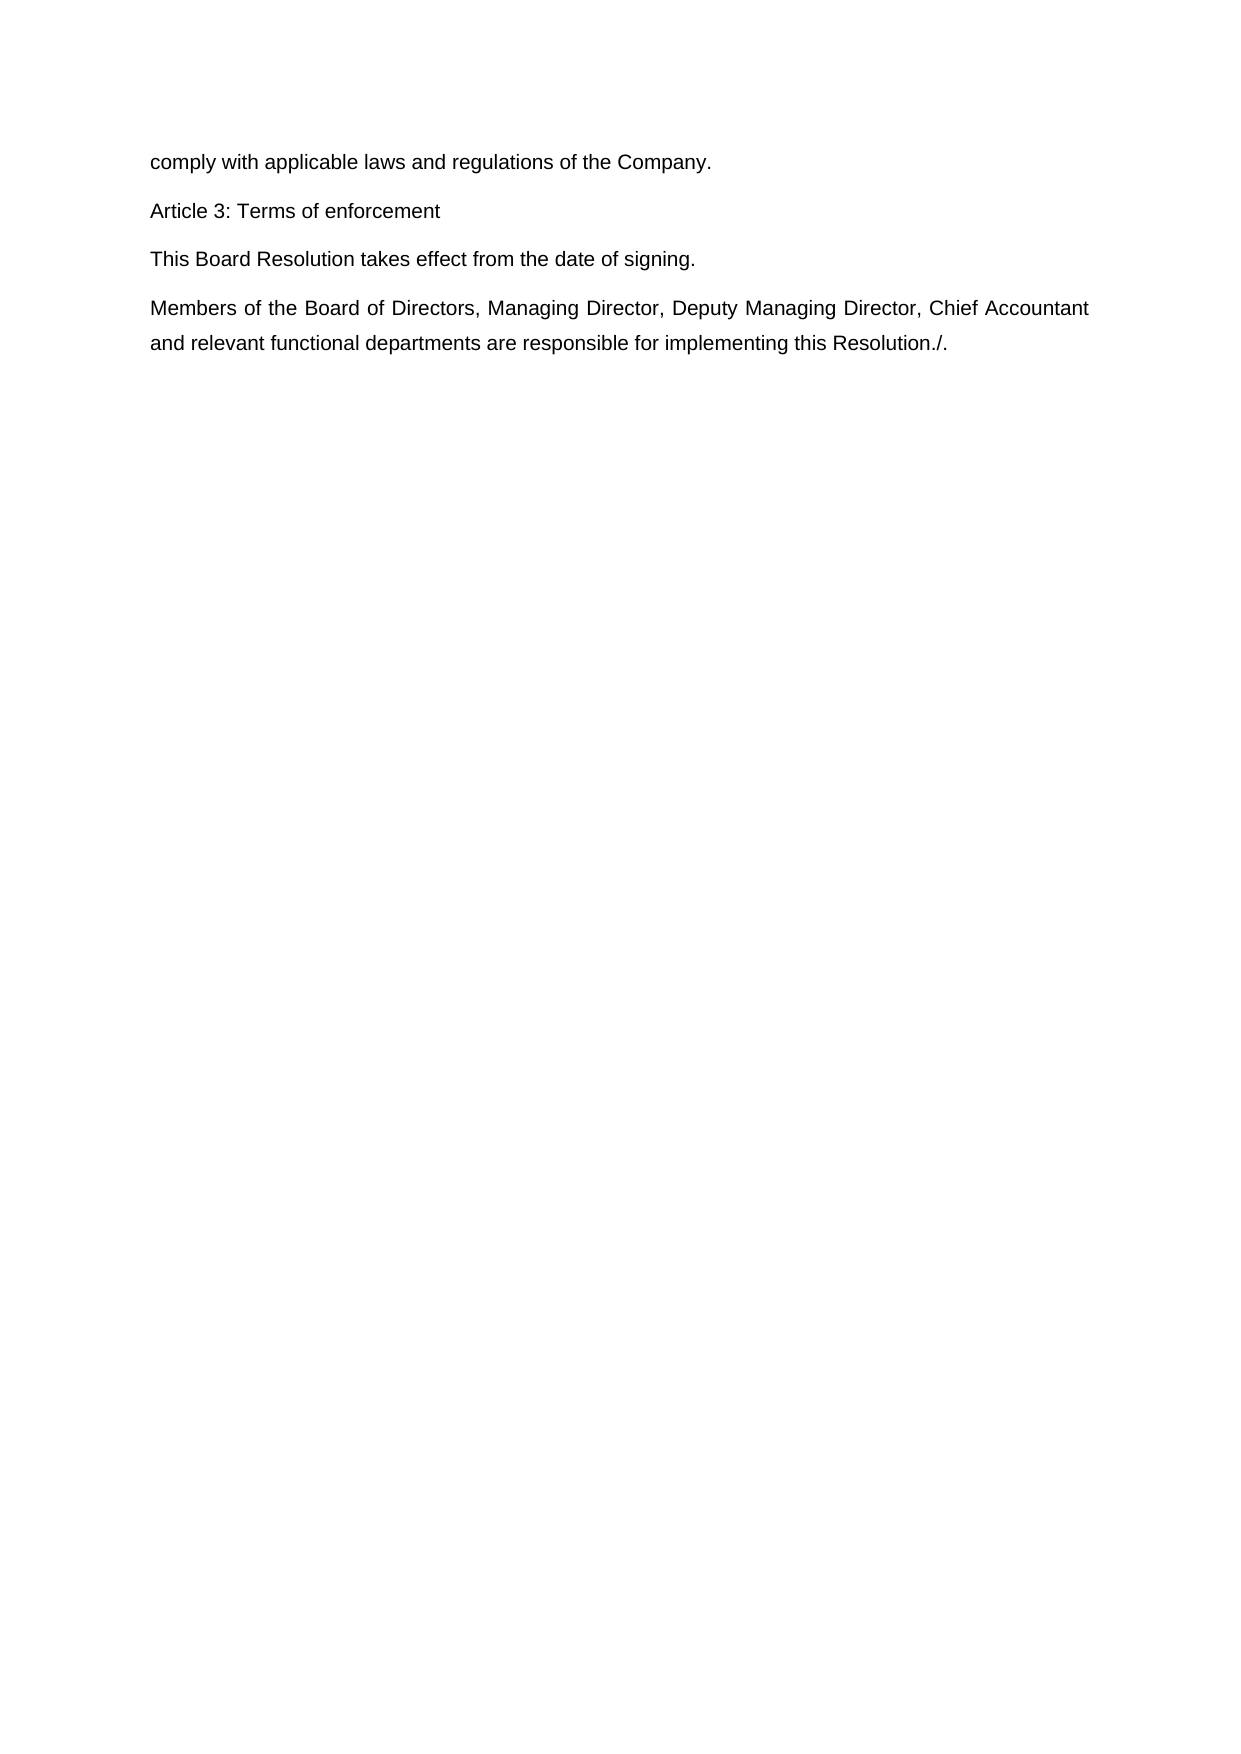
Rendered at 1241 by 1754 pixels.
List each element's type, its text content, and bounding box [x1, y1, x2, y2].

text This Board Resolution takes effect from the date of signing. [150, 247, 1090, 271]
text Members of the Board of Directors, Managing Director, Deputy Managing Director, Chief Accountant and relevant functional departments are responsible for implementing this Resolution./. [150, 295, 1090, 355]
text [150, 150, 1090, 174]
text Article 3: Terms of enforcement [150, 198, 1090, 222]
